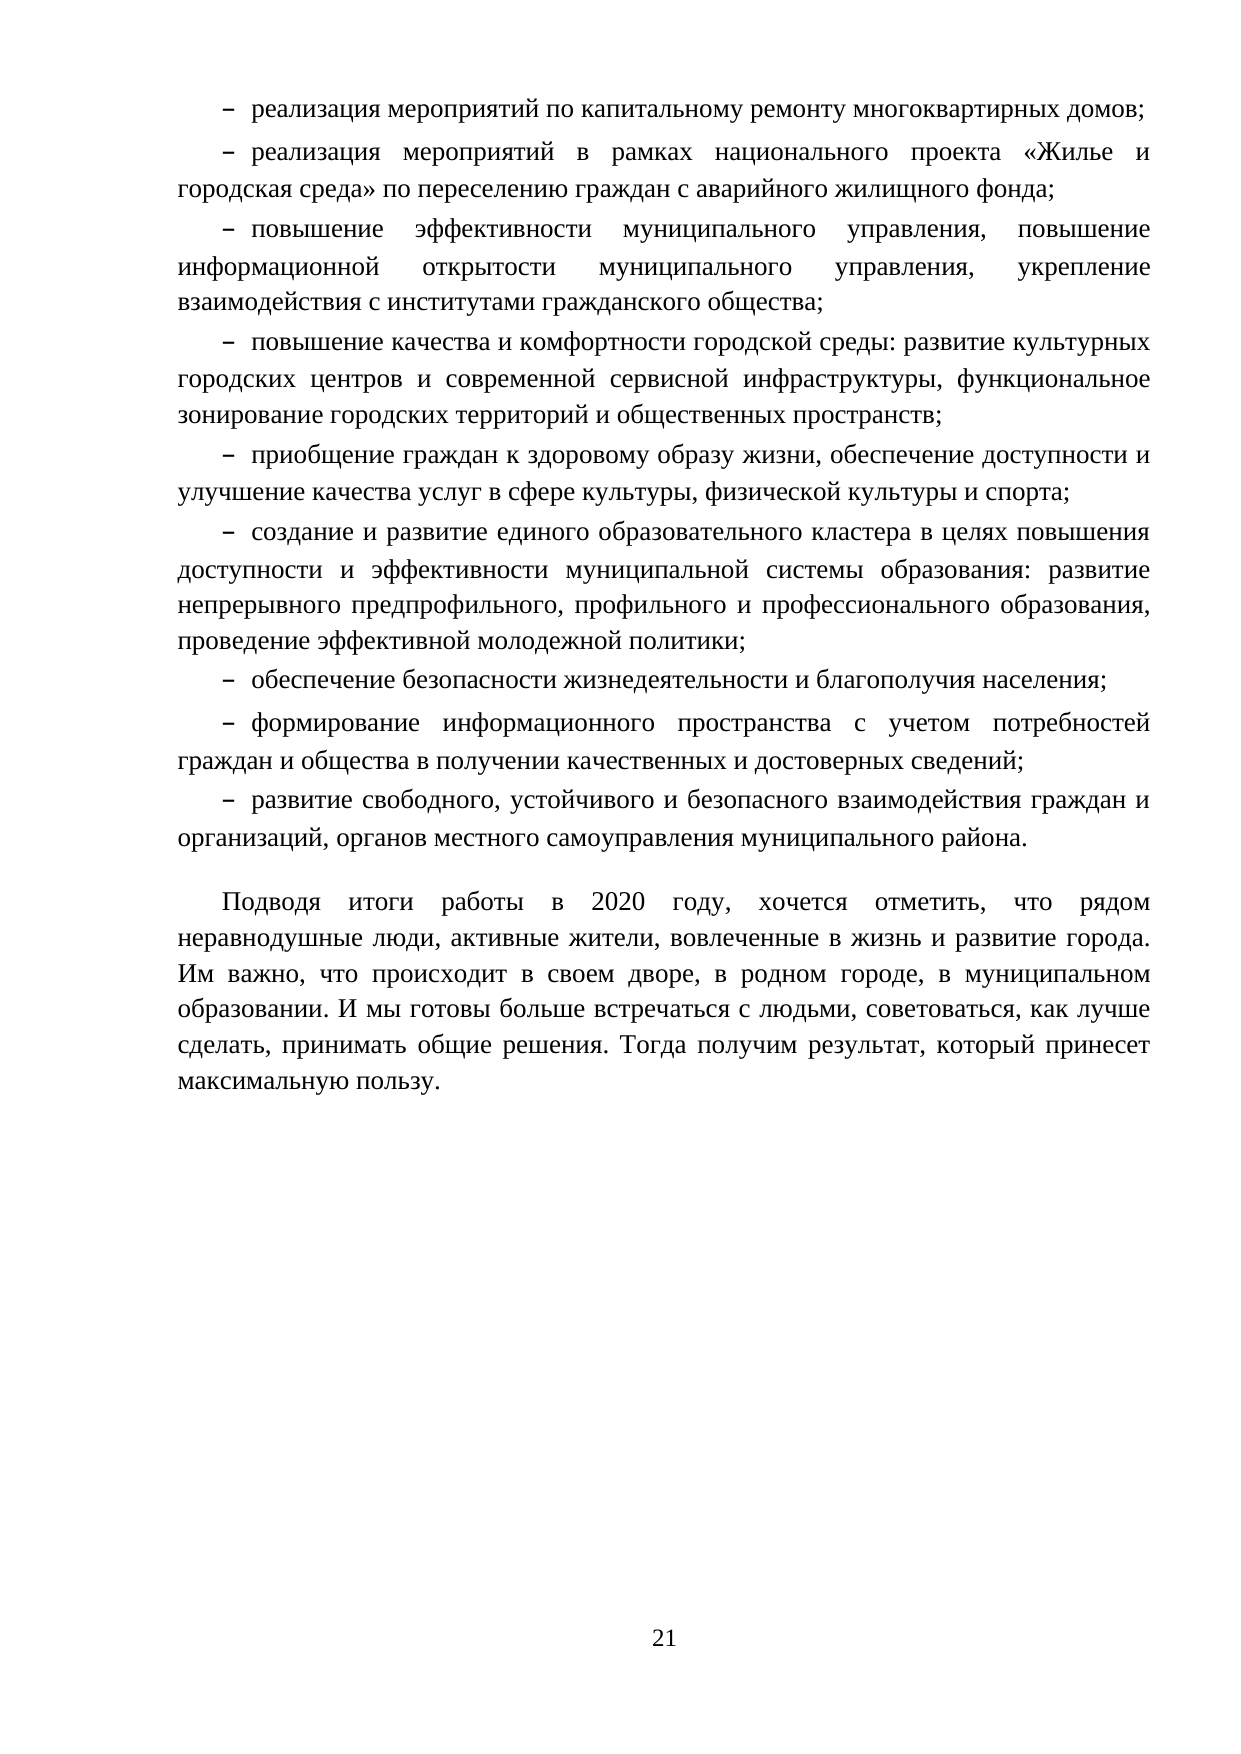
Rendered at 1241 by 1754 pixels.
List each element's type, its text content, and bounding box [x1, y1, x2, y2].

list формирование информационного пространства с учетом потребностей граждан и общества в получении качественных и достоверных сведений; [177, 702, 1152, 775]
list приобщение граждан к здоровому образу жизни, обеспечение доступности и улучшение качества услуг в сфере культуры, физической культуры и спорта; [177, 434, 1152, 507]
list развитие свободного, устойчивого и безопасного взаимодействия граждан и организаций, органов местного самоуправления муниципального района. [177, 779, 1152, 852]
list реализация мероприятий в рамках национального проекта «Жилье и городская среда» по переселению граждан с аварийного жилищного фонда; [177, 131, 1152, 204]
list создание и развитие единого образовательного кластера в целях повышения доступности и эффективности муниципальной системы образования: развитие непрерывного предпрофильного, профильного и профессионального образования, проведение эффективной молодежной политики; [177, 511, 1152, 655]
text Подводя итоги работы в 2020 году, хочется отметить, что рядом неравнодушные люди, активные жители, вовлеченные в жизнь и развитие города. Им важно, что происходит в своем дворе, в родном городе, в муниципальном образовании. И мы готовы больше встречаться с людьми, советоваться, как лучше сделать, принимать общие решения. Тогда получим результат, который принесет максимальную пользу. [177, 885, 1152, 1095]
list обеспечение безопасности жизнедеятельности и благополучия населения; [177, 660, 1152, 697]
list реализация мероприятий по капитальному ремонту многоквартирных домов; [177, 89, 1152, 126]
list повышение эффективности муниципального управления, повышение информационной открытости муниципального управления, укрепление взаимодействия с институтами гражданского общества; [177, 208, 1152, 317]
list повышение качества и комфортности городской среды: развитие культурных городских центров и современной сервисной инфраструктуры, функциональное зонирование городских территорий и общественных пространств; [177, 321, 1152, 429]
